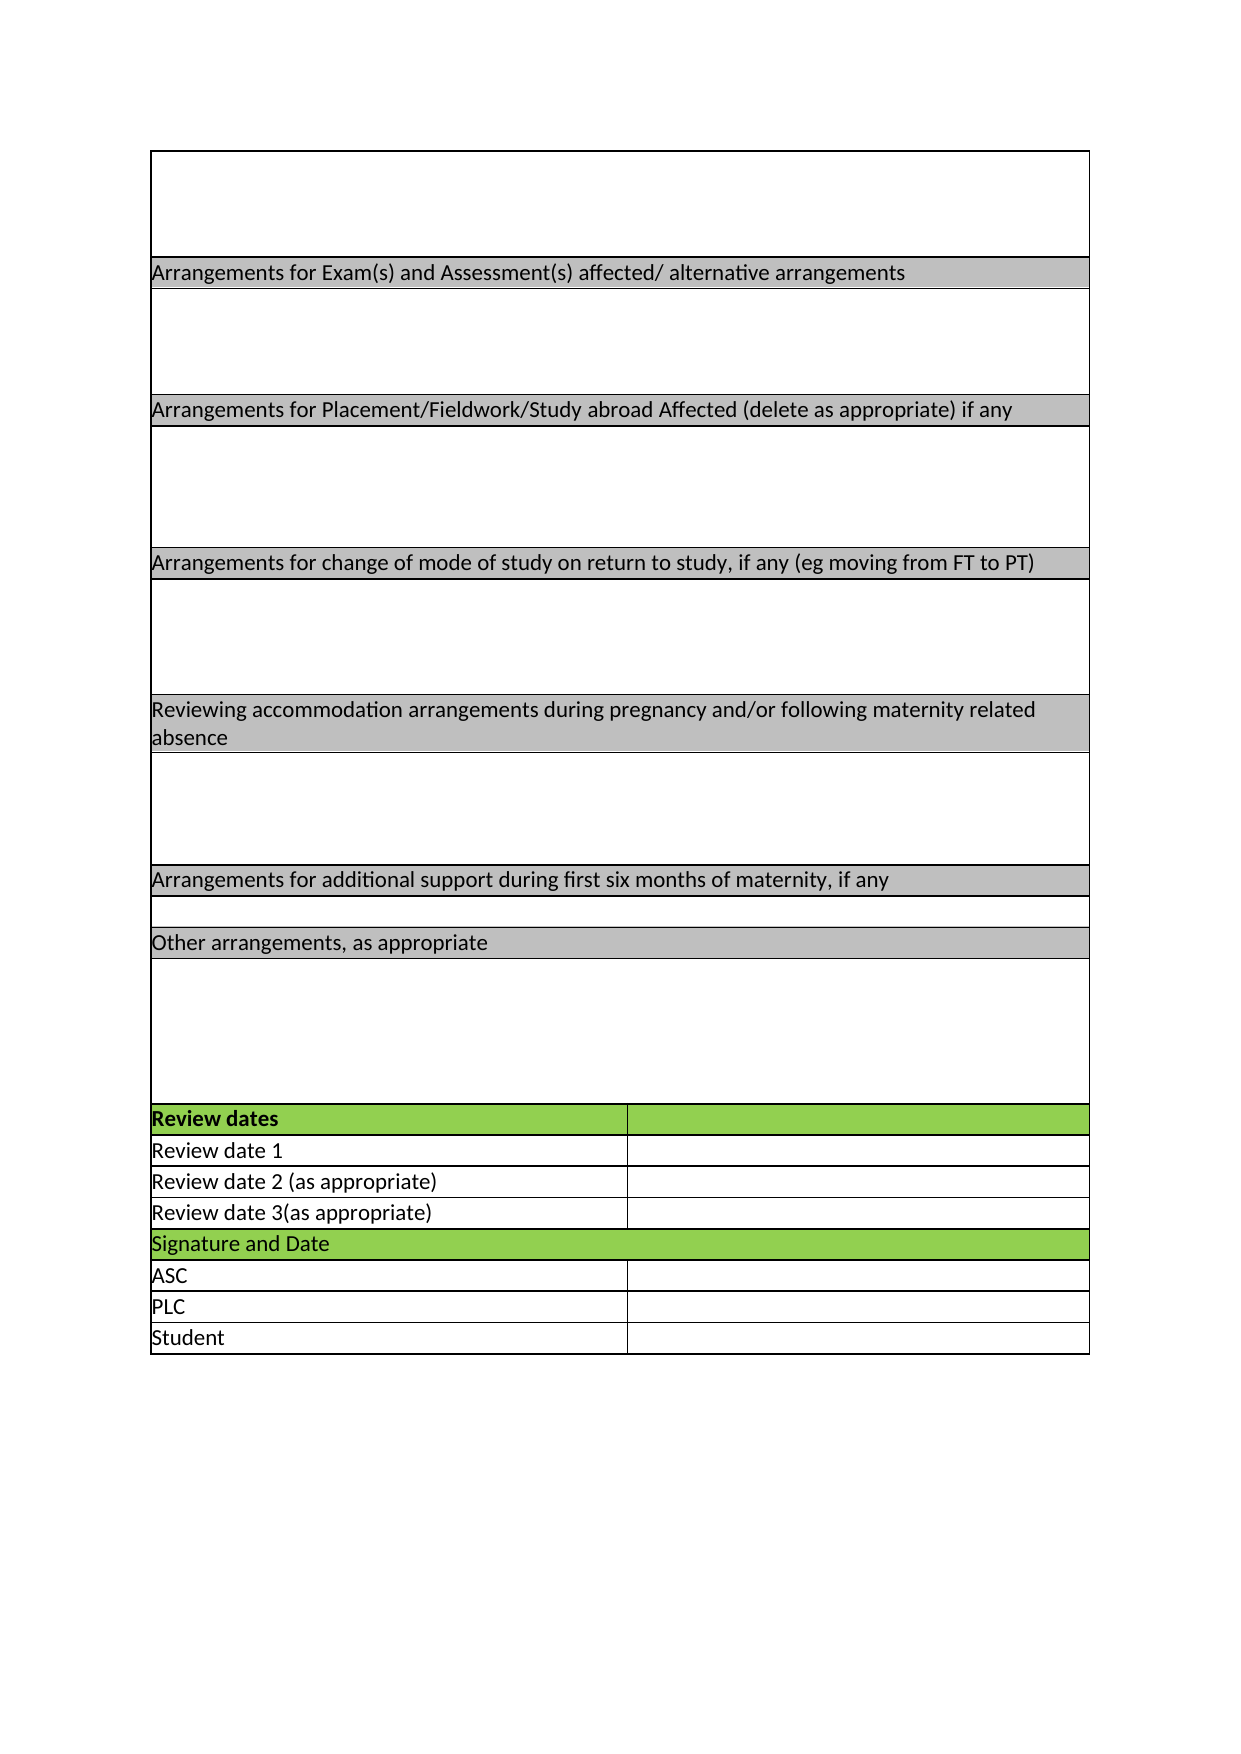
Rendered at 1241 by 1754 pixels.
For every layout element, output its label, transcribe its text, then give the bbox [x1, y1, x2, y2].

table_cell [152, 897, 1089, 926]
table_cell [152, 427, 1089, 547]
table_cell PLC [152, 1292, 627, 1322]
table_cell Reviewing accommodation arrangements during pregnancy and/or following maternity related absence [152, 695, 1089, 751]
table_cell [152, 753, 1089, 864]
table_cell [628, 1136, 1089, 1165]
table_cell Review dates [152, 1105, 627, 1134]
table_cell [152, 289, 1089, 394]
table_cell ASC [152, 1261, 627, 1290]
table_cell [152, 959, 1089, 1103]
table_cell Arrangements for additional support during first six months of maternity, if any [152, 866, 1089, 895]
table_cell Arrangements for Exam(s) and Assessment(s) affected/ alternative arrangements [152, 258, 1089, 287]
table_cell [628, 1261, 1089, 1290]
table_cell [152, 580, 1089, 694]
table_cell [628, 1167, 1089, 1197]
table_cell [628, 1105, 1089, 1134]
table_cell [628, 1198, 1089, 1228]
table_cell Review date 1 [152, 1136, 627, 1165]
table_cell Arrangements for Placement/Fieldwork/Study abroad Affected (delete as appropriate) if any [152, 395, 1089, 425]
table_cell [152, 152, 1089, 256]
table_cell Review date 3(as appropriate) [152, 1198, 627, 1228]
table_cell [628, 1292, 1089, 1322]
table_cell Student [152, 1323, 627, 1353]
table_cell [628, 1323, 1089, 1353]
table_cell Signature and Date [152, 1230, 1089, 1259]
table_cell Arrangements for change of mode of study on return to study, if any (eg moving from FT to PT) [152, 548, 1089, 578]
table_cell Review date 2 (as appropriate) [152, 1167, 627, 1197]
table_cell Other arrangements, as appropriate [152, 928, 1089, 958]
